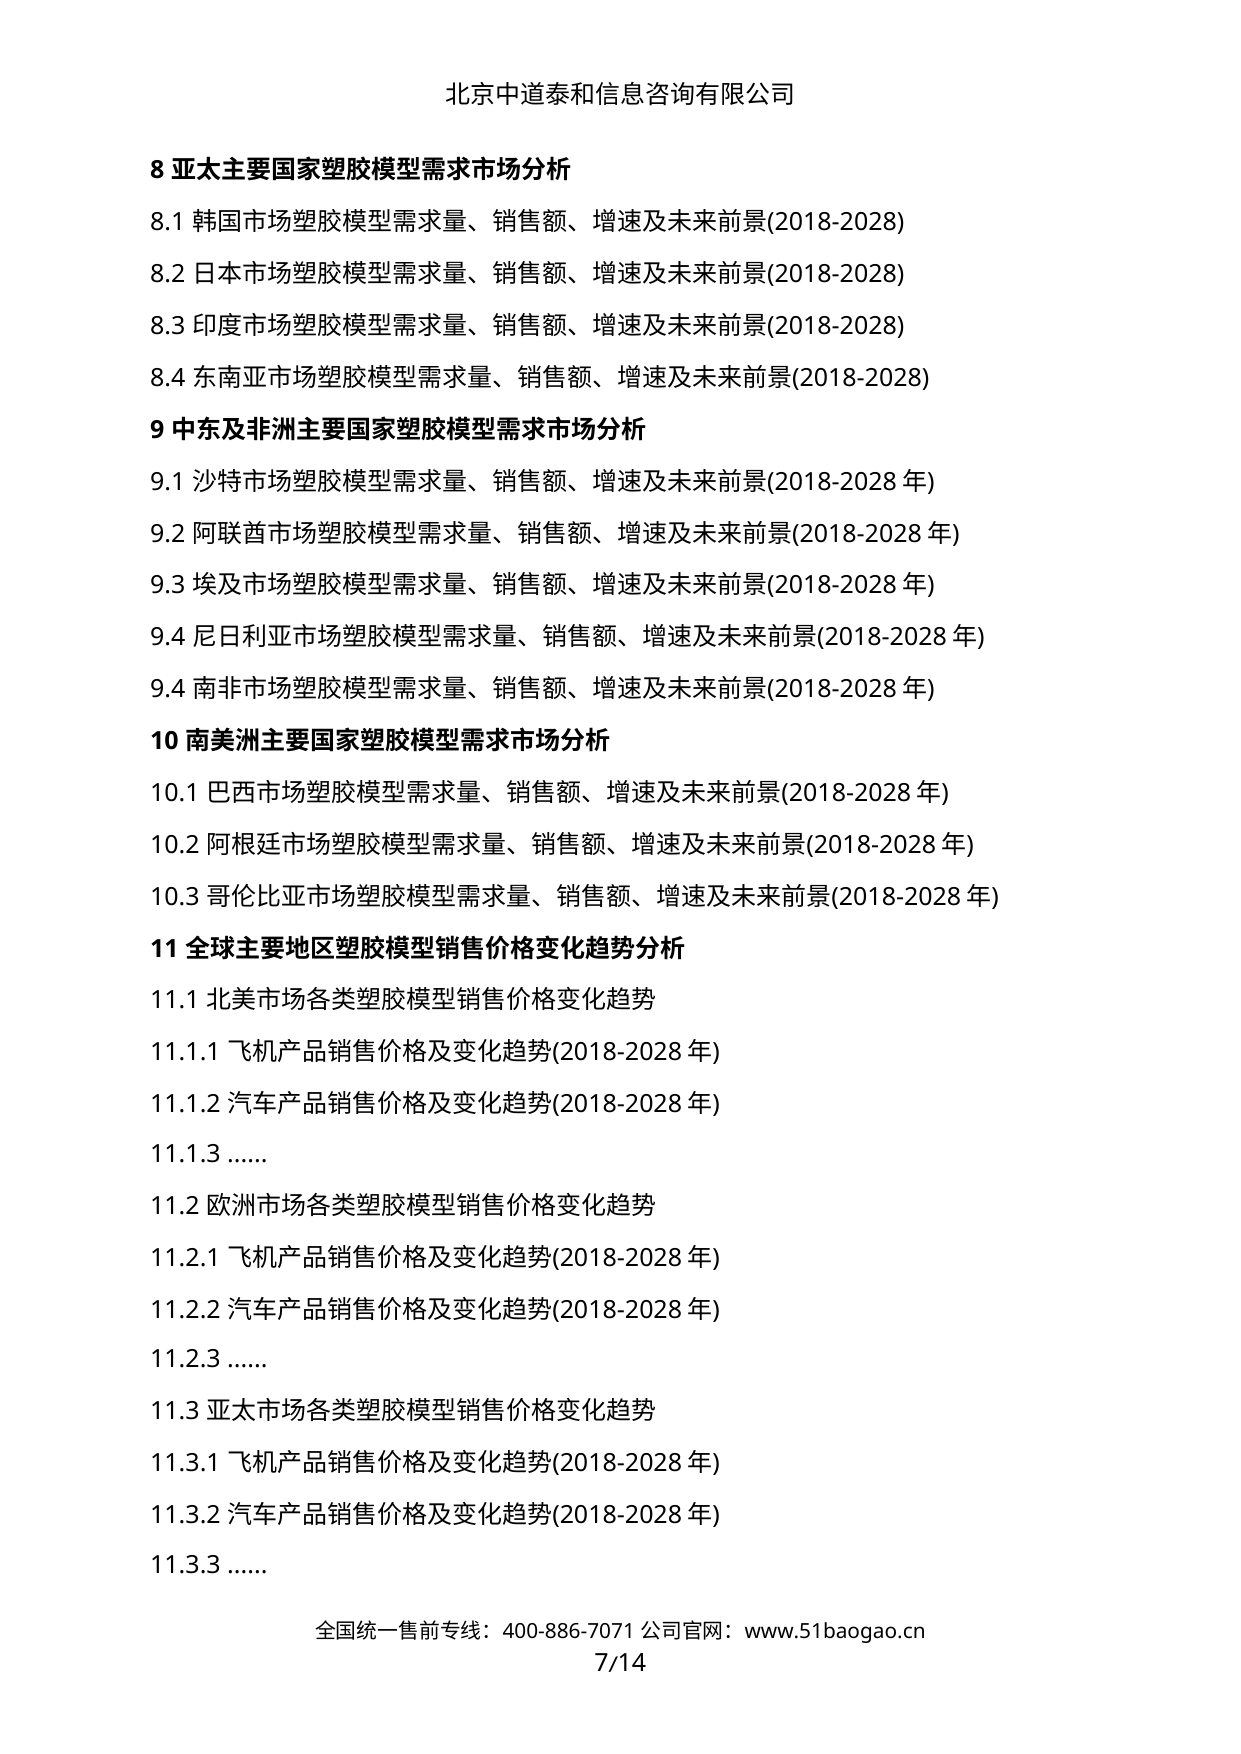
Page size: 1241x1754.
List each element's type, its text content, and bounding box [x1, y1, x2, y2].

text 9.4 尼日利亚市场塑胶模型需求量、销售额、增速及未来前景(2018-2028年) [150, 617, 1090, 653]
text 8 亚太主要国家塑胶模型需求市场分析 [150, 150, 1090, 186]
text 8.3 印度市场塑胶模型需求量、销售额、增速及未来前景(2018-2028) [150, 306, 1090, 342]
text 11.3 亚太市场各类塑胶模型销售价格变化趋势 [150, 1391, 1090, 1427]
text 11.2.1 飞机产品销售价格及变化趋势(2018-2028年) [150, 1237, 1090, 1273]
text 11.3.1 飞机产品销售价格及变化趋势(2018-2028年) [150, 1442, 1090, 1479]
text 8.4 东南亚市场塑胶模型需求量、销售额、增速及未来前景(2018-2028) [150, 357, 1090, 394]
text 11.2 欧洲市场各类塑胶模型销售价格变化趋势 [150, 1185, 1090, 1222]
text 11.2.3 ...... [150, 1341, 1090, 1375]
text 11.1 北美市场各类塑胶模型销售价格变化趋势 [150, 980, 1090, 1016]
text 11.1.1 飞机产品销售价格及变化趋势(2018-2028年) [150, 1032, 1090, 1068]
text 10.1 巴西市场塑胶模型需求量、销售额、增速及未来前景(2018-2028年) [150, 772, 1090, 809]
text 10.2 阿根廷市场塑胶模型需求量、销售额、增速及未来前景(2018-2028年) [150, 824, 1090, 861]
text 11.1.3 ...... [150, 1136, 1090, 1170]
text 11.3.3 ...... [150, 1546, 1090, 1580]
text 9.2 阿联酋市场塑胶模型需求量、销售额、增速及未来前景(2018-2028年) [150, 513, 1090, 549]
text 9.4 南非市场塑胶模型需求量、销售额、增速及未来前景(2018-2028年) [150, 669, 1090, 705]
text 11.1.2 汽车产品销售价格及变化趋势(2018-2028年) [150, 1084, 1090, 1120]
text 9.3 埃及市场塑胶模型需求量、销售额、增速及未来前景(2018-2028年) [150, 565, 1090, 601]
text 8.2 日本市场塑胶模型需求量、销售额、增速及未来前景(2018-2028) [150, 254, 1090, 290]
text 8.1 韩国市场塑胶模型需求量、销售额、增速及未来前景(2018-2028) [150, 202, 1090, 238]
text 9.1 沙特市场塑胶模型需求量、销售额、增速及未来前景(2018-2028年) [150, 461, 1090, 497]
text 11.3.2 汽车产品销售价格及变化趋势(2018-2028年) [150, 1494, 1090, 1531]
text 10.3 哥伦比亚市场塑胶模型需求量、销售额、增速及未来前景(2018-2028年) [150, 876, 1090, 912]
text 10 南美洲主要国家塑胶模型需求市场分析 [150, 721, 1090, 757]
text 11.2.2 汽车产品销售价格及变化趋势(2018-2028年) [150, 1289, 1090, 1325]
text 11 全球主要地区塑胶模型销售价格变化趋势分析 [150, 928, 1090, 964]
text 9 中东及非洲主要国家塑胶模型需求市场分析 [150, 409, 1090, 446]
